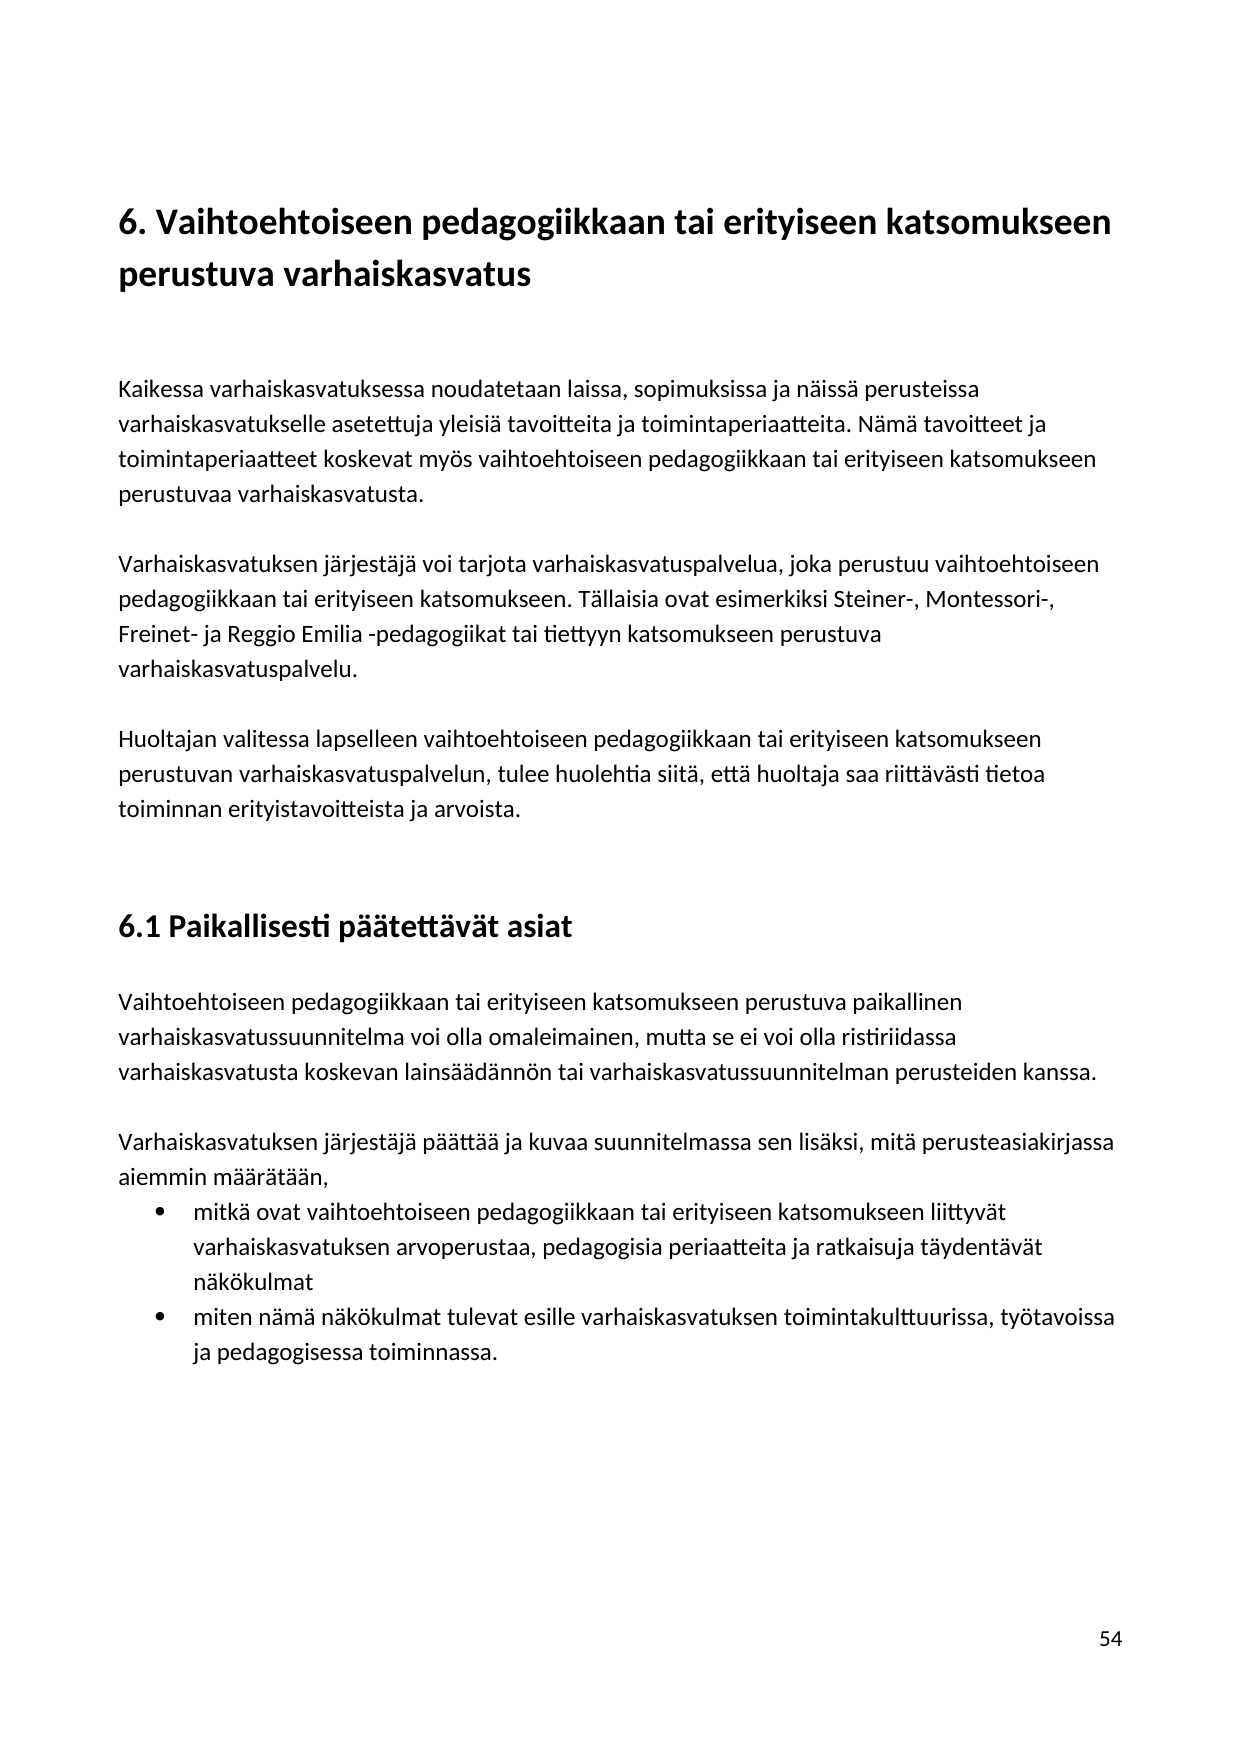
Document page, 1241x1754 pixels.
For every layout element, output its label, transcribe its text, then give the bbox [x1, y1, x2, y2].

list mitkä ovat vaihtoehtoiseen pedagogiikkaan tai erityiseen katsomukseen liittyvät varhaiskasvatuksen arvoperustaa, pedagogisia periaatteita ja ratkaisuja täydentävät näkökulmat [156, 1196, 1122, 1297]
text Varhaiskasvatuksen järjestäjä voi tarjota varhaiskasvatuspalvelua, joka perustuu vaihtoehtoiseen pedagogiikkaan tai erityiseen katsomukseen. Tällaisia ovat esimerkiksi Steiner-, Montessori-, Freinet- ja Reggio Emilia -pedagogiikat tai tiettyyn katsomukseen perustuva varhaiskasvatuspalvelu. [118, 548, 1122, 683]
list miten nämä näkökulmat tulevat esille varhaiskasvatuksen toimintakulttuurissa, työtavoissa ja pedagogisessa toiminnassa. [156, 1301, 1122, 1367]
text Huoltajan valitessa lapselleen vaihtoehtoiseen pedagogiikkaan tai erityiseen katsomukseen perustuvan varhaiskasvatuspalvelun, tulee huolehtia siitä, että huoltaja saa riittävästi tietoa toiminnan erityistavoitteista ja arvoista. [118, 723, 1122, 823]
text Vaihtoehtoiseen pedagogiikkaan tai erityiseen katsomukseen perustuva paikallinen varhaiskasvatussuunnitelma voi olla omaleimainen, mutta se ei voi olla ristiriidassa varhaiskasvatusta koskevan lainsäädännön tai varhaiskasvatussuunnitelman perusteiden kanssa. [118, 986, 1122, 1087]
text Kaikessa varhaiskasvatuksessa noudatetaan laissa, sopimuksissa ja näissä perusteissa varhaiskasvatukselle asetettuja yleisiä tavoitteita ja toimintaperiaatteita. Nämä tavoitteet ja toimintaperiaatteet koskevat myös vaihtoehtoiseen pedagogiikkaan tai erityiseen katsomukseen perustuvaa varhaiskasvatusta. [118, 373, 1122, 508]
text Varhaiskasvatuksen järjestäjä päättää ja kuvaa suunnitelmassa sen lisäksi, mitä perusteasiakirjassa aiemmin määrätään, [118, 1126, 1122, 1192]
subtitle 6. Vaihtoehtoiseen pedagogiikkaan tai erityiseen katsomukseen perustuva varhaiskasvatus [118, 198, 1122, 296]
subtitle 6.1 Paikallisesti päätettävät asiat [118, 905, 1122, 945]
